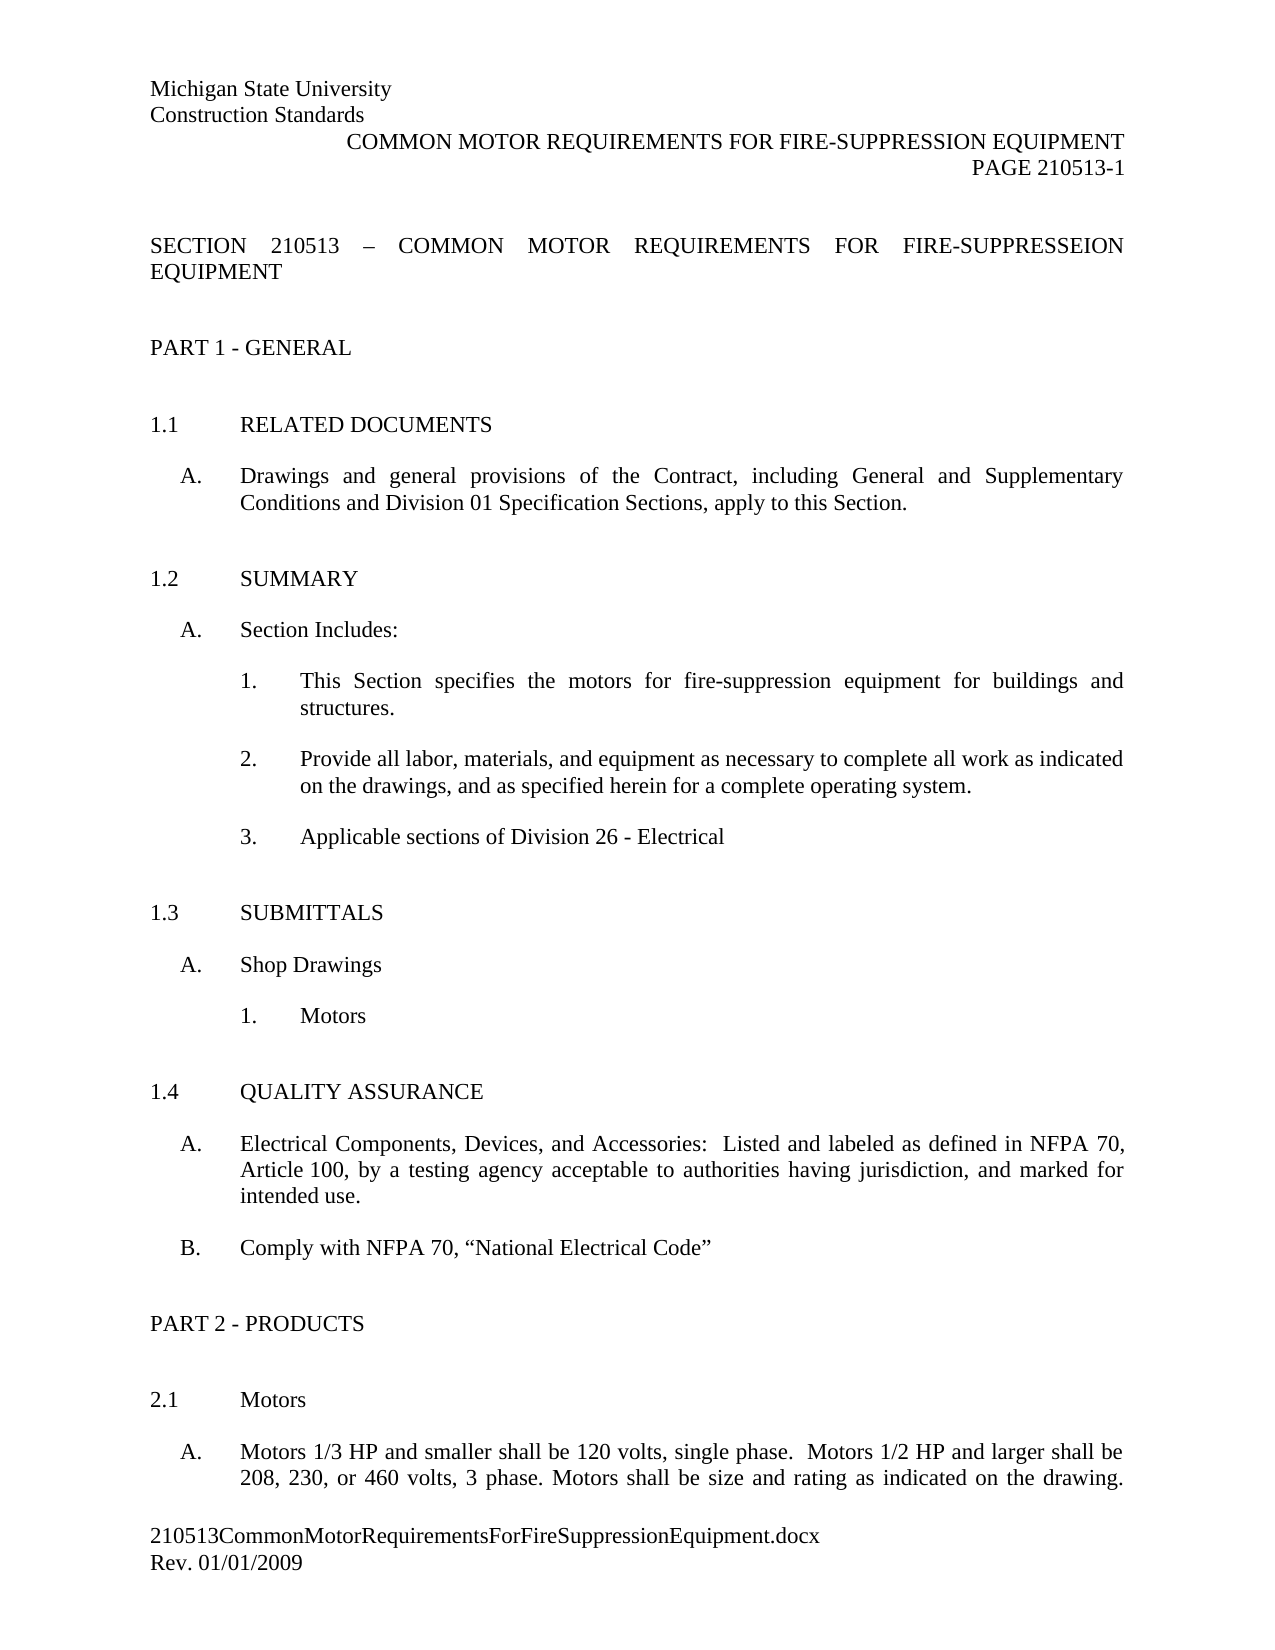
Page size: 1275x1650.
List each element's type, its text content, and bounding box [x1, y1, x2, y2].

text Comply with NFPA 70, “National Electrical Code” [180, 1234, 1125, 1260]
text Motors [240, 1002, 1125, 1028]
text Electrical Components, Devices, and Accessories: Listed and labeled as defined in NFPA 70, Article 100, by a testing agency acceptable to authorities having jurisdiction, and marked for intended use. [180, 1130, 1125, 1209]
text SUBMITTALS [150, 899, 1125, 926]
text RELATED DOCUMENTS [150, 411, 1125, 437]
text Section Includes: [180, 616, 1125, 643]
text This Section specifies the motors for fire-suppression equipment for buildings and structures. [240, 668, 1125, 720]
text PRODUCTS [150, 1310, 1125, 1337]
text Shop Drawings [180, 951, 1125, 977]
text QUALITY ASSURANCE [150, 1078, 1125, 1105]
text Applicable sections of Division 26 - Electrical [240, 823, 1125, 849]
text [180, 1438, 1125, 1491]
text SUMMARY [150, 565, 1125, 591]
text Drawings and general provisions of the Contract, including General and Supplementary Conditions and Division 01 Specification Sections, apply to this Section. [180, 462, 1125, 515]
text GENERAL [150, 334, 1125, 361]
text SECTION 210513 – COMMON MOTOR REQUIREMENTS FOR -SUPPRESSEION EQUIPMENT [150, 232, 1125, 284]
text Motors [150, 1387, 1125, 1413]
text Provide all labor, materials, and equipment as necessary to complete all work as indicated on the drawings, and as specified herein for a complete operating system. [240, 745, 1125, 798]
